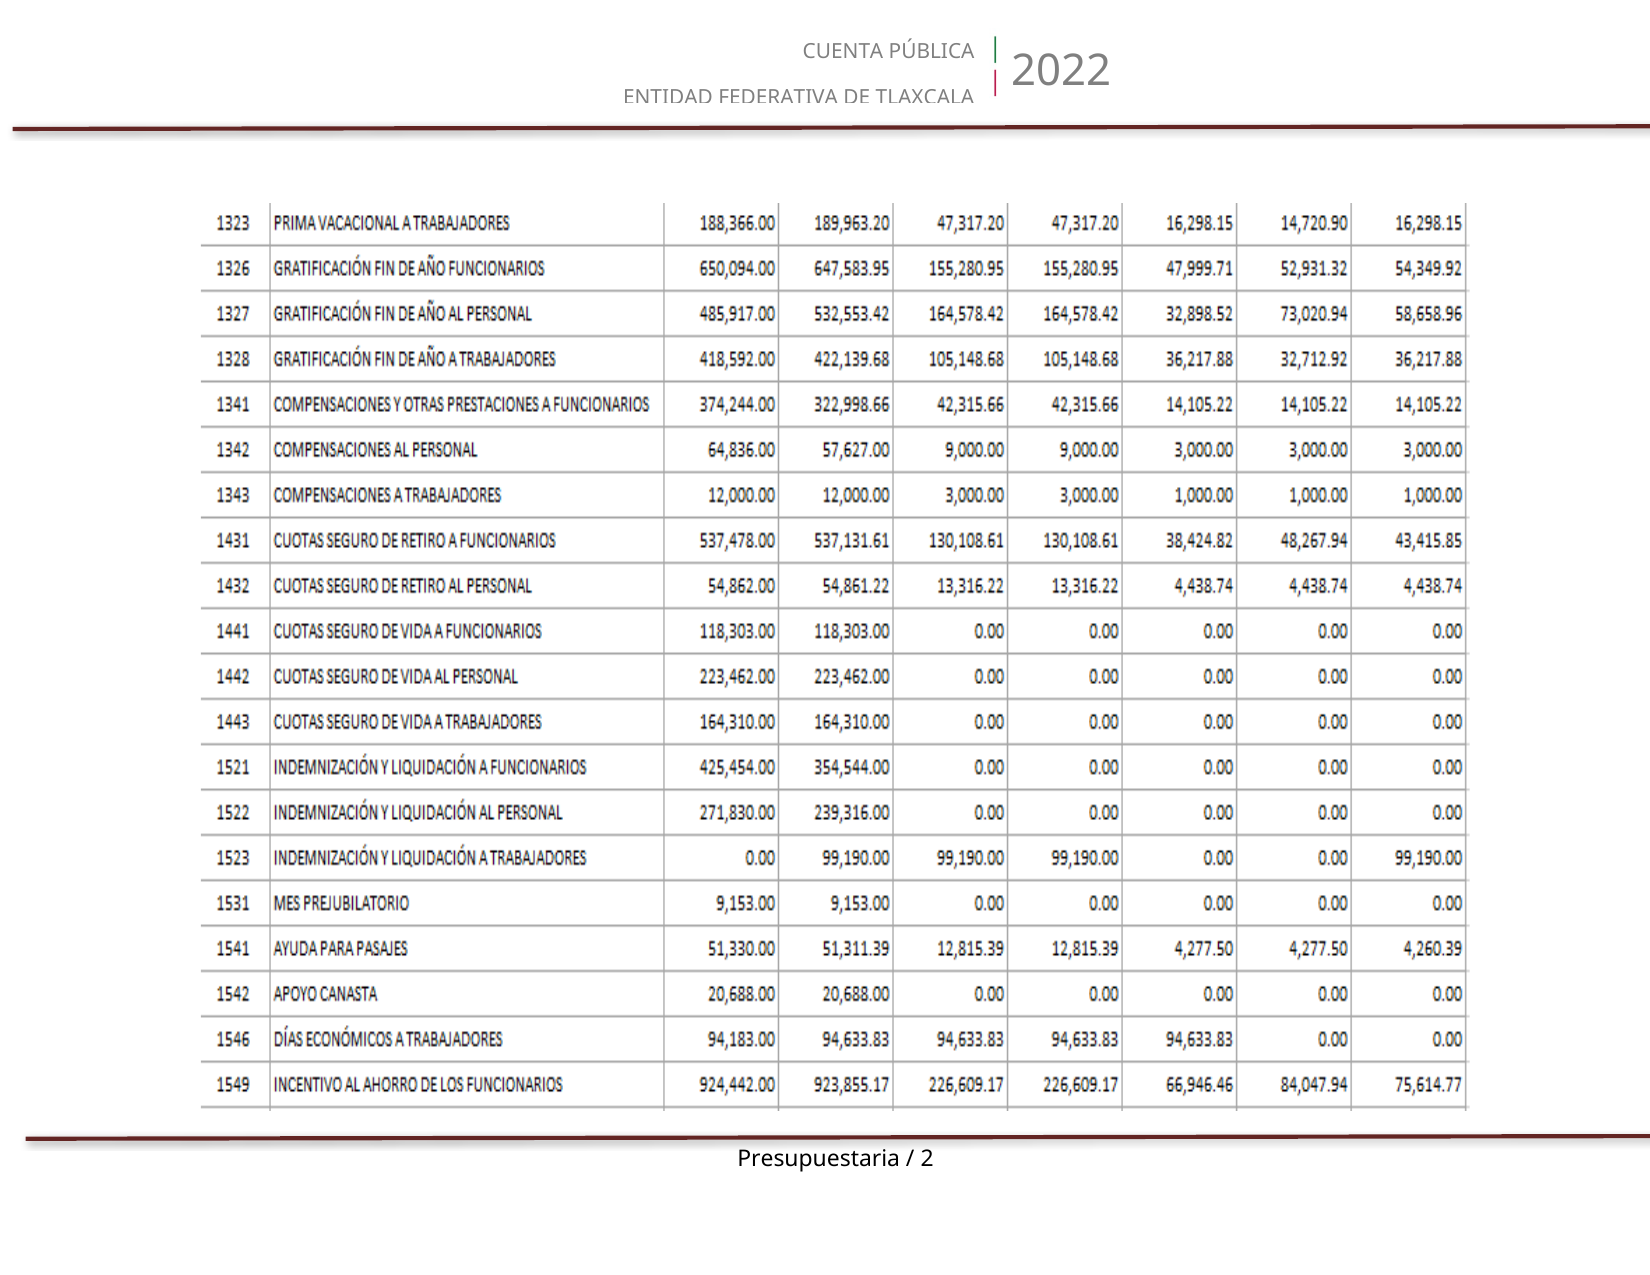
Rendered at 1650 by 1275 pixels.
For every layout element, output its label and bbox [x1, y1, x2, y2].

picture [200, 203, 1470, 1111]
picture [989, 28, 1005, 99]
